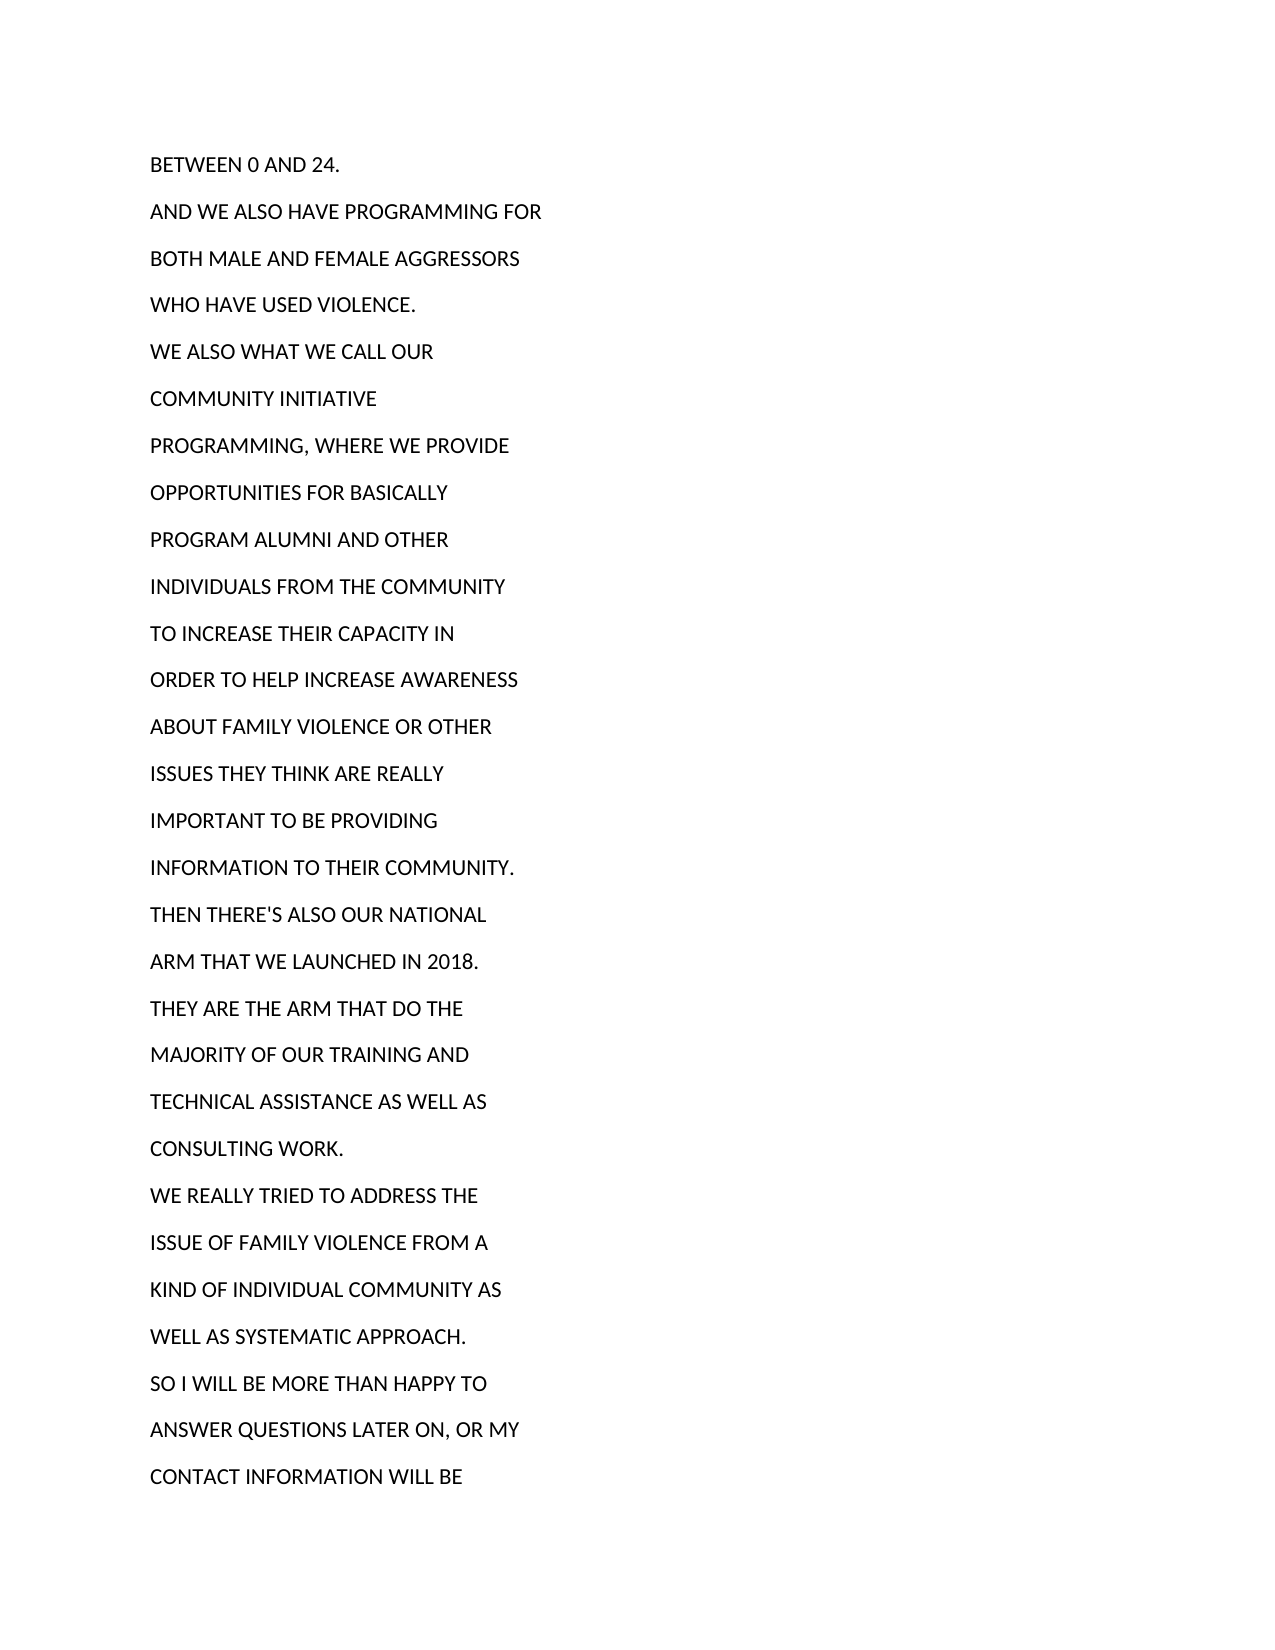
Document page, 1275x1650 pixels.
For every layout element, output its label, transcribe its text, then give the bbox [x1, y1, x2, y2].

text PROGRAMMING, WHERE WE PROVIDE [150, 431, 1125, 459]
text BETWEEN 0 AND 24. [150, 150, 1125, 178]
text WE ALSO WHAT WE CALL OUR [150, 337, 1125, 366]
text CONTACT INFORMATION WILL BE [150, 1462, 1125, 1491]
text SO I WILL BE MORE THAN HAPPY TO [150, 1369, 1125, 1397]
text ANSWER QUESTIONS LATER ON, OR MY [150, 1416, 1125, 1444]
text TO INCREASE THEIR CAPACITY IN [150, 619, 1125, 647]
text ARM THAT WE LAUNCHED IN 2018. [150, 947, 1125, 975]
text IMPORTANT TO BE PROVIDING [150, 806, 1125, 834]
text THEN THERE'S ALSO OUR NATIONAL [150, 900, 1125, 928]
text PROGRAM ALUMNI AND OTHER [150, 525, 1125, 553]
text MAJORITY OF OUR TRAINING AND [150, 1041, 1125, 1069]
text WHO HAVE USED VIOLENCE. [150, 291, 1125, 319]
text INFORMATION TO THEIR COMMUNITY. [150, 853, 1125, 881]
text WE REALLY TRIED TO ADDRESS THE [150, 1181, 1125, 1209]
text ISSUES THEY THINK ARE REALLY [150, 759, 1125, 787]
text KIND OF INDIVIDUAL COMMUNITY AS [150, 1275, 1125, 1303]
text COMMUNITY INITIATIVE [150, 384, 1125, 412]
text OPPORTUNITIES FOR BASICALLY [150, 478, 1125, 506]
text THEY ARE THE ARM THAT DO THE [150, 994, 1125, 1022]
text ISSUE OF FAMILY VIOLENCE FROM A [150, 1228, 1125, 1256]
text ABOUT FAMILY VIOLENCE OR OTHER [150, 712, 1125, 741]
text INDIVIDUALS FROM THE COMMUNITY [150, 572, 1125, 600]
text ORDER TO HELP INCREASE AWARENESS [150, 666, 1125, 694]
text TECHNICAL ASSISTANCE AS WELL AS [150, 1087, 1125, 1116]
text BOTH MALE AND FEMALE AGGRESSORS [150, 244, 1125, 272]
text WELL AS SYSTEMATIC APPROACH. [150, 1322, 1125, 1350]
text CONSULTING WORK. [150, 1134, 1125, 1162]
text AND WE ALSO HAVE PROGRAMMING FOR [150, 197, 1125, 225]
